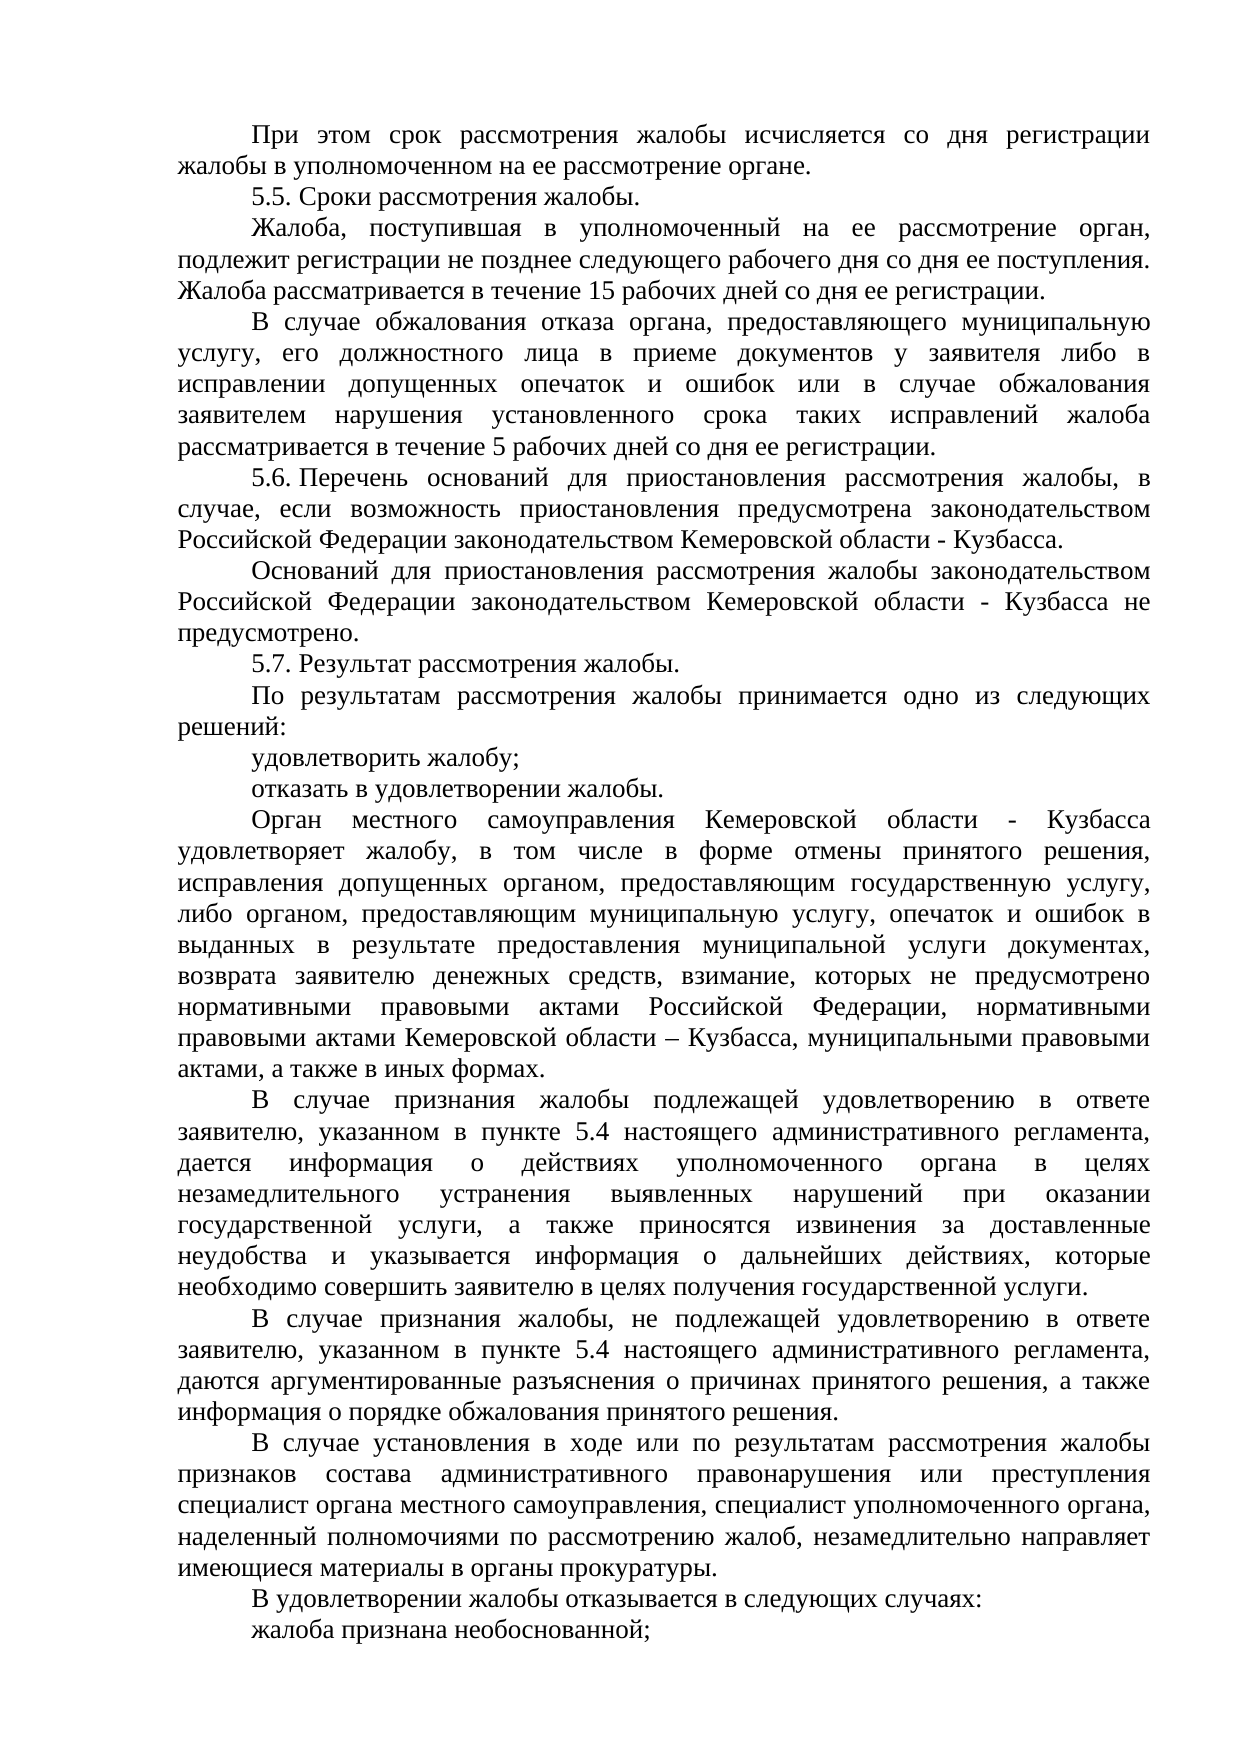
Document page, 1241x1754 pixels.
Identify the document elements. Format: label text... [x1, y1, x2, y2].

text В удовлетворении жалобы отказывается в следующих случаях: [177, 1582, 1152, 1613]
text В случае установления в ходе или по результатам рассмотрения жалобы признаков состава административного правонарушения или преступления специалист органа местного самоуправления, специалист уполномоченного органа, наделенный полномочиями по рассмотрению жалоб, незамедлительно направляет имеющиеся материалы в органы прокуратуры. [177, 1426, 1152, 1582]
text Жалоба, поступившая в уполномоченный на ее рассмотрение орган, подлежит регистрации не позднее следующего рабочего дня со дня ее поступления. Жалоба рассматривается в течение 15 рабочих дней со дня ее регистрации. [177, 212, 1152, 305]
text В случае обжалования отказа органа, предоставляющего муниципальную услугу, его должностного лица в приеме документов у заявителя либо в исправлении допущенных опечаток и ошибок или в случае обжалования заявителем нарушения установленного срока таких исправлений жалоба рассматривается в течение 5 рабочих дней со дня ее регистрации. [177, 305, 1152, 461]
text 5.7. Результат рассмотрения жалобы. [177, 648, 1152, 679]
text В случае признания жалобы подлежащей удовлетворению в ответе заявителю, указанном в пункте 5.4 настоящего административного регламента, дается информация о действиях уполномоченного органа в целях незамедлительного устранения выявленных нарушений при оказании государственной услуги, а также приносятся извинения за доставленные неудобства и указывается информация о дальнейших действиях, которые необходимо совершить заявителю в целях получения государственной услуги. [177, 1084, 1152, 1302]
text отказать в удовлетворении жалобы. [177, 772, 1152, 803]
text В случае признания жалобы, не подлежащей удовлетворению в ответе заявителю, указанном в пункте 5.4 настоящего административного регламента, даются аргументированные разъяснения о причинах принятого решения, а также информация о порядке обжалования принятого решения. [177, 1302, 1152, 1426]
text 5.5..Сроки рассмотрения жалобы. [177, 180, 1152, 212]
text удовлетворить жалобу; [177, 741, 1152, 772]
text При этом срок рассмотрения жалобы исчисляется со дня регистрации жалобы в уполномоченном на ее рассмотрение органе. [177, 118, 1152, 180]
text жалоба признана необоснованной; [177, 1613, 1152, 1644]
text По результатам рассмотрения жалобы принимается одно из следующих решений: [177, 679, 1152, 741]
text Оснований для приостановления рассмотрения жалобы законодательством Российской Федерации законодательством Кемеровской области - Кузбасса не предусмотрено. [177, 554, 1152, 648]
text 5.6..Перечень оснований для приостановления рассмотрения жалобы, в случае, если возможность приостановления предусмотрена законодательством Российской Федерации законодательством Кемеровской области - Кузбасса. [177, 461, 1152, 554]
text Орган местного самоуправления Кемеровской области - Кузбасса удовлетворяет жалобу, в том числе в форме отмены принятого решения, исправления допущенных органом, предоставляющим государственную услугу, либо органом, предоставляющим муниципальную услугу, опечаток и ошибок в выданных в результате предоставления муниципальной услуги документах, возврата заявителю денежных средств, взимание, которых не предусмотрено нормативными правовыми актами Российской Федерации, нормативными правовыми актами Кемеровской области – Кузбасса, муниципальными правовыми актами, а также в иных формах. [177, 803, 1152, 1084]
